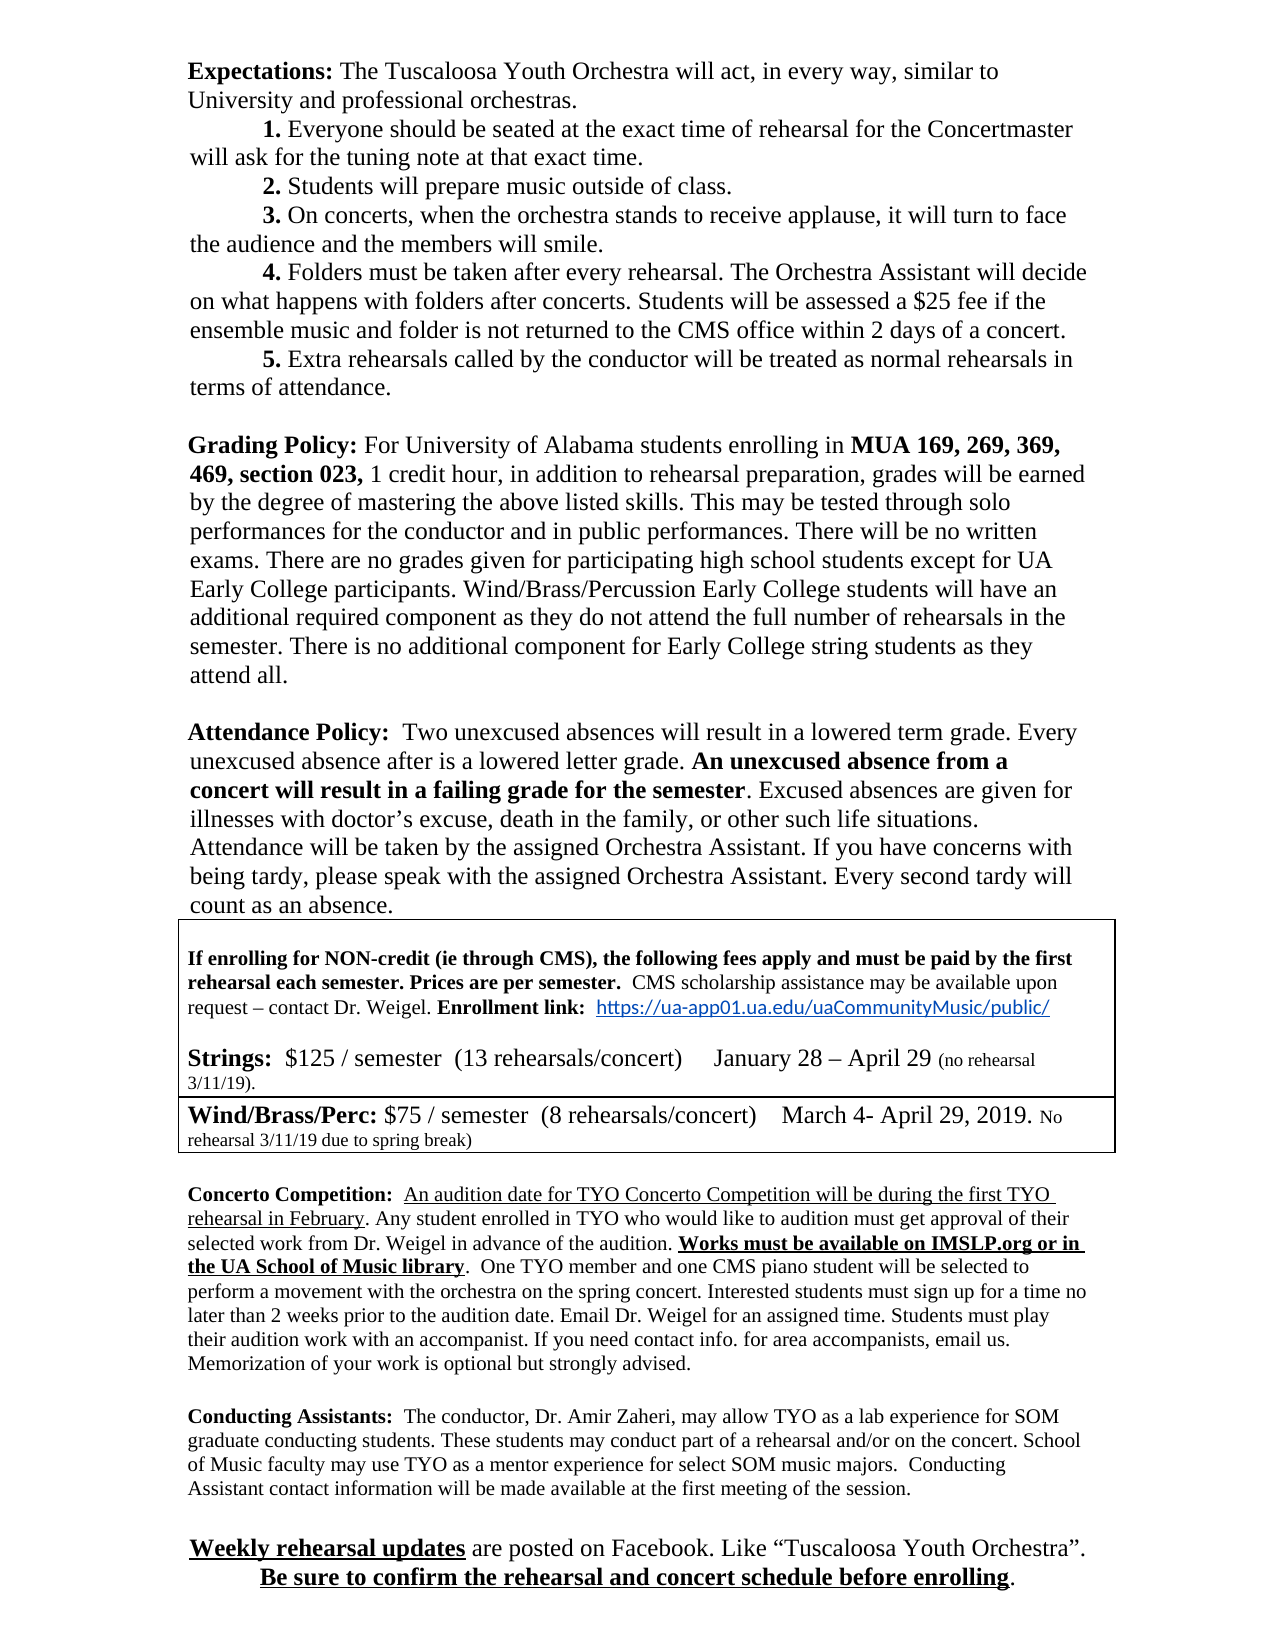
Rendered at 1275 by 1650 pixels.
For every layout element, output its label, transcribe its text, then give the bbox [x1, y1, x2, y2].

text 2. Students will prepare music outside of class. [187, 171, 1087, 200]
text Attendance Policy: Two unexcused absences will result in a lowered term grade. Every unexcused absence after is a lowered letter grade. An unexcused absence from a concert will result in a failing grade for the semester. Excused absences are given for illnesses with doctor’s excuse, death in the family, or other such life situations. Attendance will be taken by the assigned Orchestra Assistant. If you have concerns with being tardy, please speak with the assigned Orchestra Assistant. Every second tardy will count as an absence. [187, 717, 1087, 919]
text Conducting Assistants: The conductor, Dr. Amir Zaheri, may allow TYO as a lab experience for SOM graduate conducting students. These students may conduct part of a rehearsal and/or on the concert. School of Music faculty may use TYO as a mentor experience for select SOM music majors. Conducting Assistant contact information will be made available at the first meeting of the session. [187, 1403, 1087, 1500]
text Weekly rehearsal updates are posted on Facebook. Like “Tuscaloosa Youth Orchestra”. Be sure to confirm the rehearsal and concert schedule before enrolling. [187, 1533, 1087, 1591]
text Concerto Competition: An audition date for TYO Concerto Competition will be during the first TYO rehearsal in February. Any student enrolled in TYO who would like to audition must get approval of their selected work from Dr. Weigel in advance of the audition. Works must be available on IMSLP.org or in the UA School of Music library. One TYO member and one CMS piano student will be selected to perform a movement with the orchestra on the spring concert. Interested students must sign up for a time no later than 2 weeks prior to the audition date. Email Dr. Weigel for an assigned time. Students must play their audition work with an accompanist. If you need contact info. for area accompanists, email us. Memorization of your work is optional but strongly advised. [187, 1182, 1087, 1375]
text 1. Everyone should be seated at the exact time of rehearsal for the Concertmaster will ask for the tuning note at that exact time. [187, 114, 1087, 171]
text Strings: $125 / semester (13 rehearsals/concert) January 28 – April 29 (no rehearsal 3/11/19). [179, 1040, 1114, 1096]
text Grading Policy: For University of Alabama students enrolling in MUA 169, 269, 369, 469, section 023, 1 credit hour, in addition to rehearsal preparation, grades will be earned by the degree of mastering the above listed skills. This may be tested through solo performances for the conductor and in public performances. There will be no written exams. There are no grades given for participating high school students except for UA Early College participants. Wind/Brass/Percussion Early College students will have an additional required component as they do not attend the full number of rehearsals in the semester. There is no additional component for Early College string students as they attend all. [187, 430, 1087, 689]
text Expectations: The Tuscaloosa Youth Orchestra will act, in every way, similar to University and professional orchestras. [187, 56, 1087, 114]
text If enrolling for NON-credit (ie through CMS), the following fees apply and must be paid by the first rehearsal each semester. Prices are per semester. CMS scholarship assistance may be available upon request – contact Dr. Weigel. Enrollment link: https://ua-app01.ua.edu/uaCommunityMusic/public/ [187, 946, 1087, 1019]
text 3. On concerts, when the orchestra stands to receive applause, it will turn to face the audience and the members will smile. [187, 200, 1087, 257]
text Wind/Brass/Perc: $75 / semester (8 rehearsals/concert) March 4- April 29, 2019. No rehearsal 3/11/19 due to spring break) [179, 1098, 1114, 1152]
text 4. Folders must be taken after every rehearsal. The Orchestra Assistant will decide on what happens with folders after concerts. Students will be assessed a $25 fee if the ensemble music and folder is not returned to the CMS office within 2 days of a concert. [187, 257, 1087, 344]
text 5. Extra rehearsals called by the conductor will be treated as normal rehearsals in terms of attendance. [187, 344, 1087, 401]
